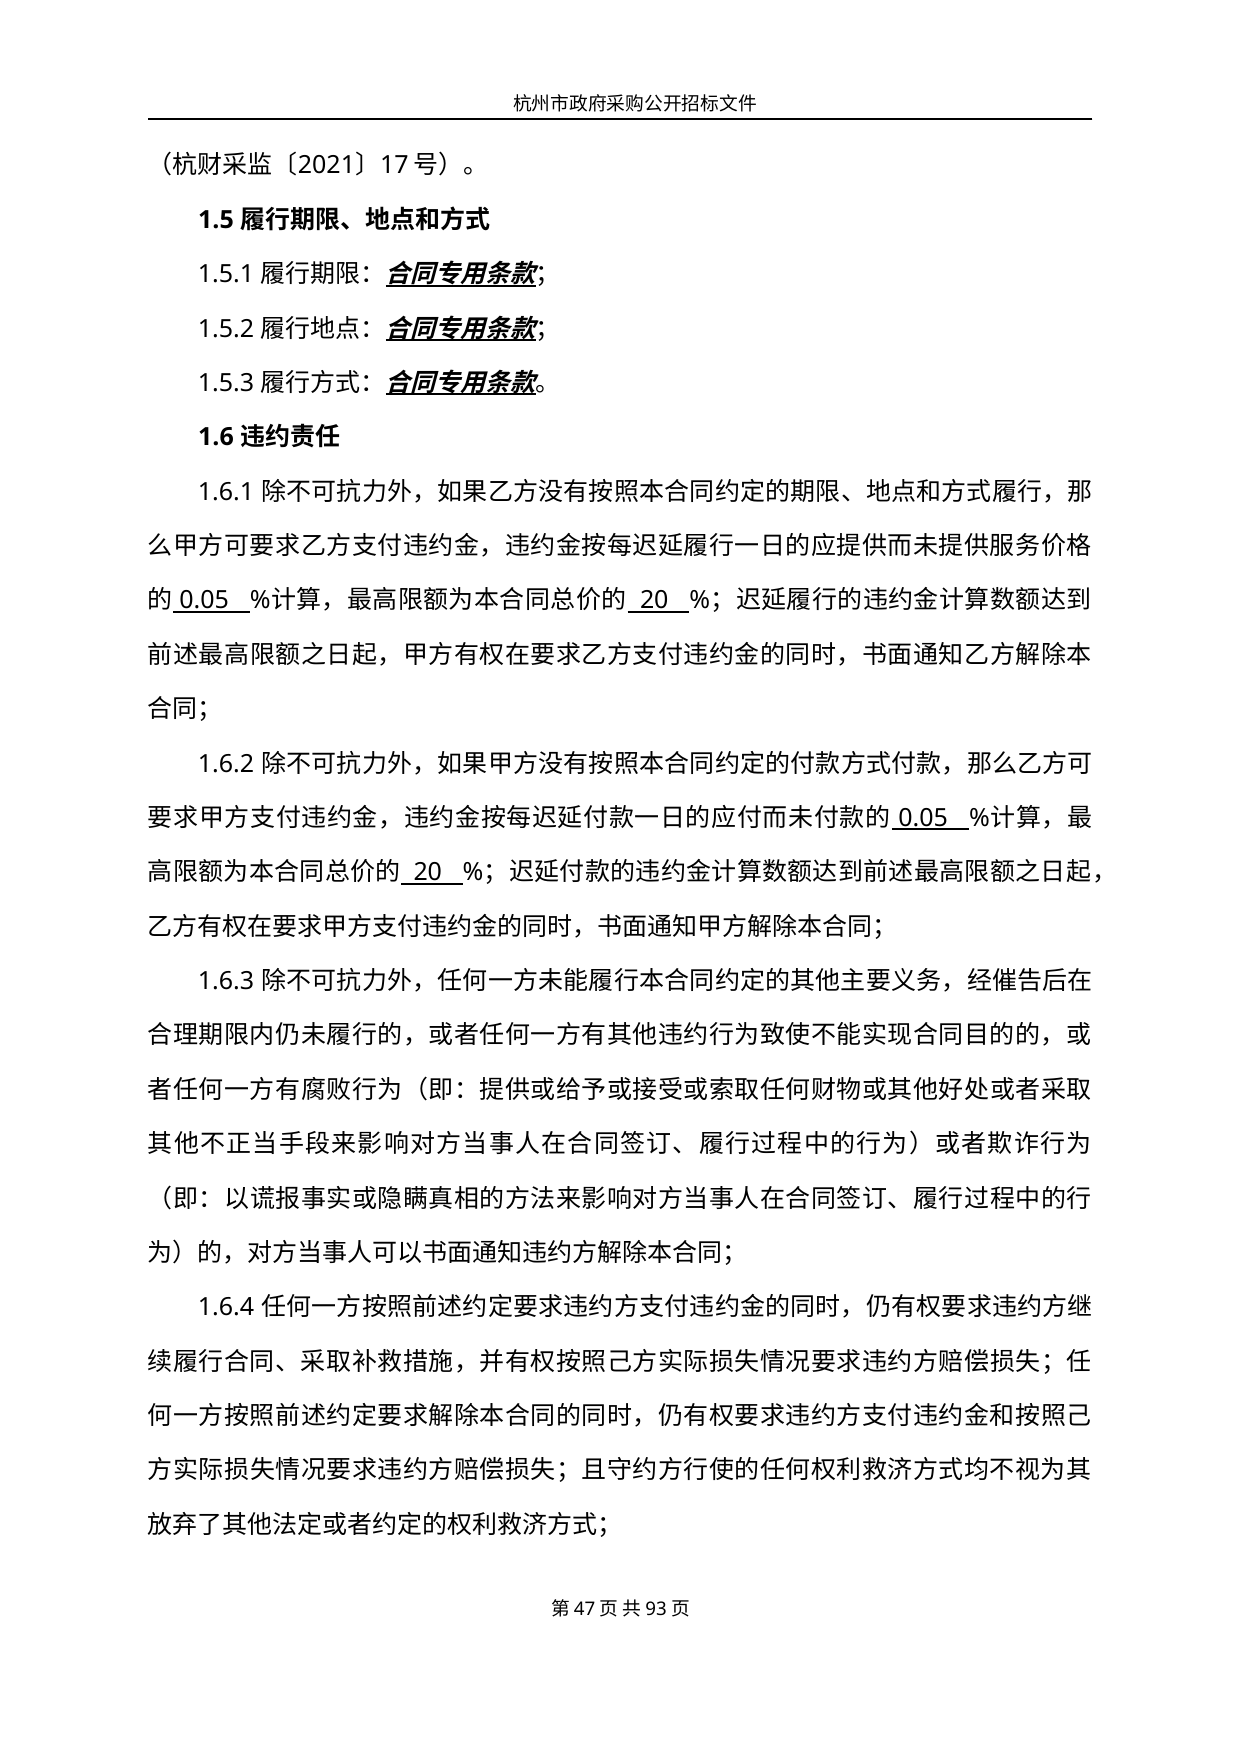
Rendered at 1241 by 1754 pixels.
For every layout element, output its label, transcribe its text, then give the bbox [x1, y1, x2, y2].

text 1.6.3 除不可抗力外，任何一方未能履行本合同约定的其他主要义务，经催告后在合理期限内仍未履行的，或者任何一方有其他违约行为致使不能实现合同目的的，或者任何一方有腐败行为（即：提供或给予或接受或索取任何财物或其他好处或者采取其他不正当手段来影响对方当事人在合同签订、履行过程中的行为）或者欺诈行为（即：以谎报事实或隐瞒真相的方法来影响对方当事人在合同签订、履行过程中的行为）的，对方当事人可以书面通知违约方解除本合同； [148, 961, 1092, 1269]
text 1.5.3 履行方式：合同专用条款。 [148, 362, 1092, 399]
text 1.5.2 履行地点：合同专用条款； [148, 308, 1092, 344]
text 1.6.4 任何一方按照前述约定要求违约方支付违约金的同时，仍有权要求违约方继续履行合同、采取补救措施，并有权按照己方实际损失情况要求违约方赔偿损失；任何一方按照前述约定要求解除本合同的同时，仍有权要求违约方支付违约金和按照己方实际损失情况要求违约方赔偿损失；且守约方行使的任何权利救济方式均不视为其放弃了其他法定或者约定的权利救济方式； [148, 1287, 1092, 1541]
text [148, 145, 1092, 181]
text 1.6.1 除不可抗力外，如果乙方没有按照本合同约定的期限、地点和方式履行，那么甲方可要求乙方支付违约金，违约金按每迟延履行一日的应提供而未提供服务价格的 0.05 %计算，最高限额为本合同总价的 20 %；迟延履行的违约金计算数额达到前述最高限额之日起，甲方有权在要求乙方支付违约金的同时，书面通知乙方解除本合同； [148, 471, 1092, 725]
text 1.5.1 履行期限：合同专用条款； [148, 254, 1092, 290]
text 1.6.2 除不可抗力外，如果甲方没有按照本合同约定的付款方式付款，那么乙方可要求甲方支付违约金，违约金按每迟延付款一日的应付而未付款的 0.05 %计算，最高限额为本合同总价的 20 %；迟延付款的违约金计算数额达到前述最高限额之日起，乙方有权在要求甲方支付违约金的同时，书面通知甲方解除本合同； [148, 743, 1092, 942]
text 1.6 违约责任 [148, 417, 1092, 453]
text 1.5 履行期限、地点和方式 [148, 199, 1092, 236]
